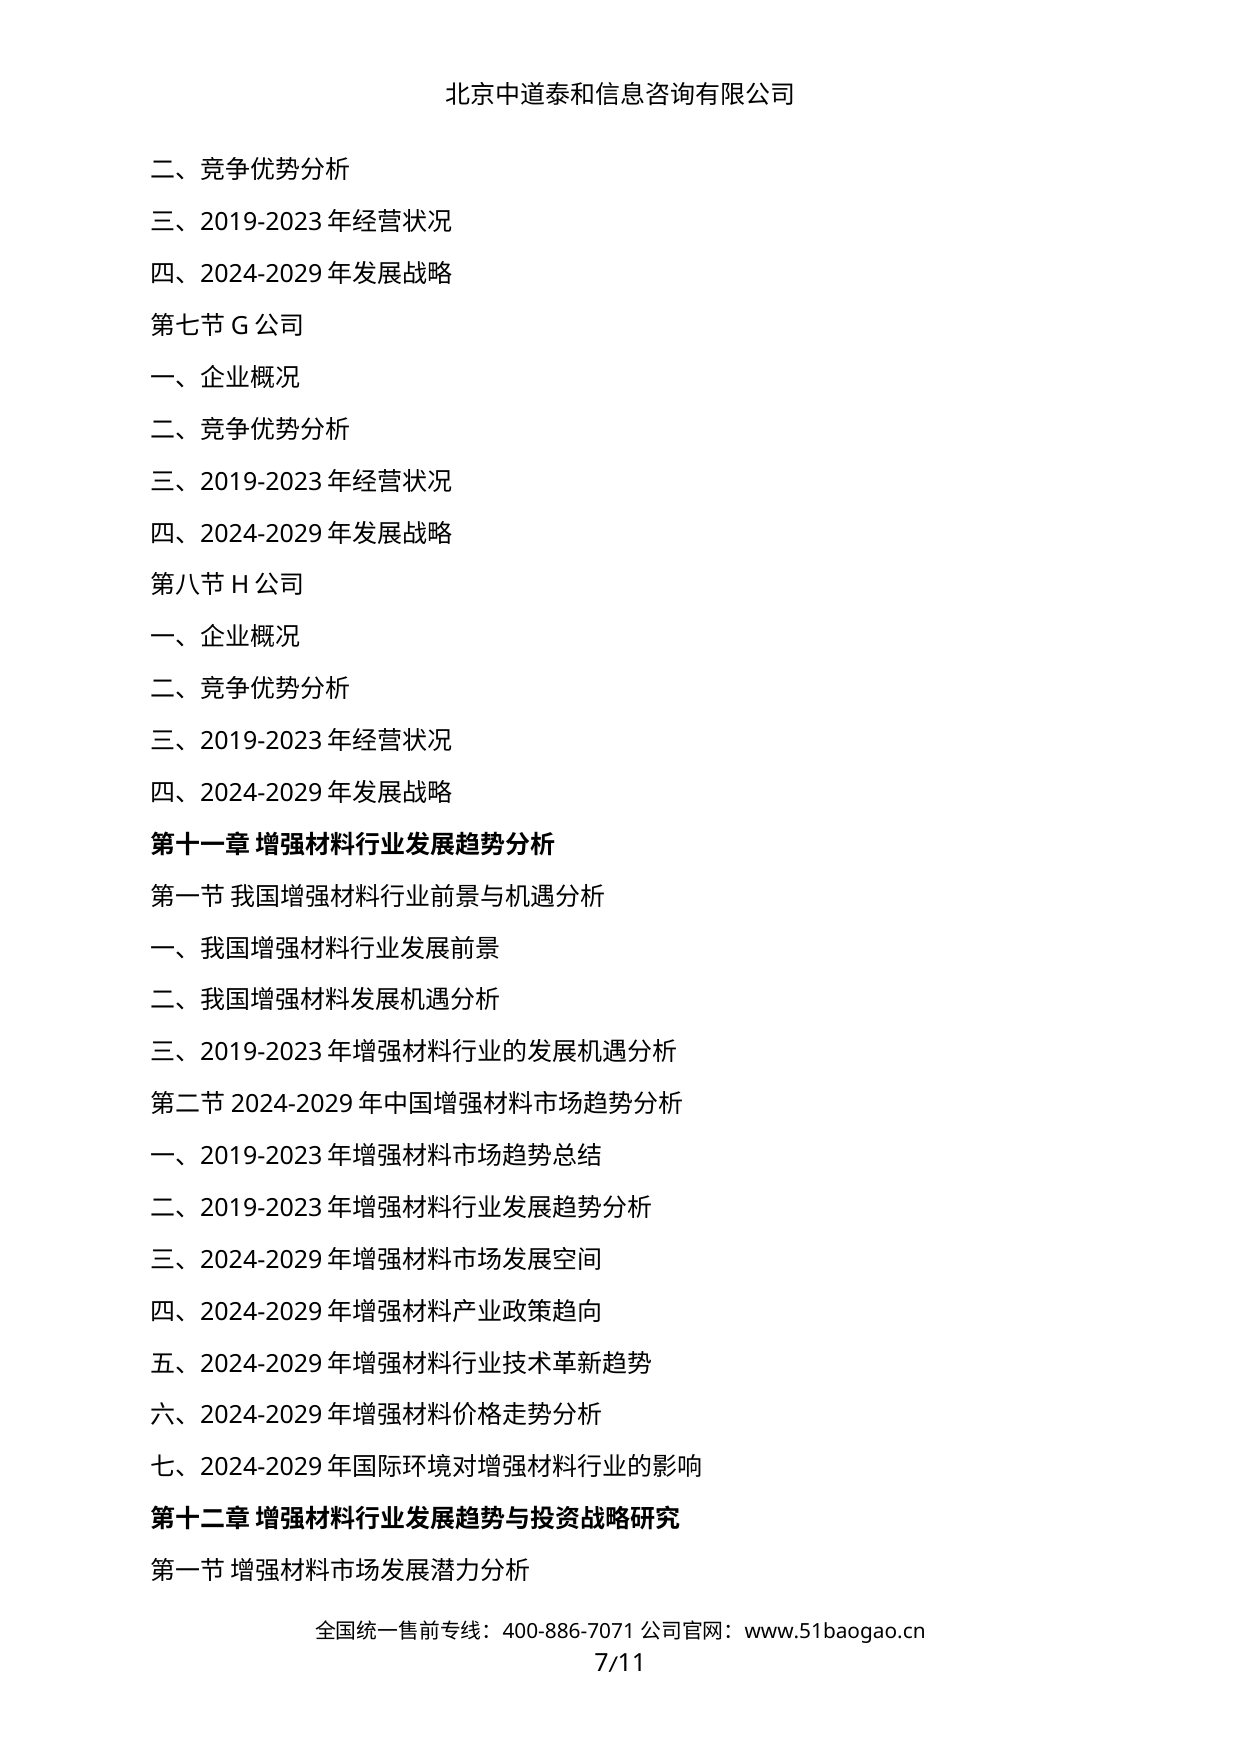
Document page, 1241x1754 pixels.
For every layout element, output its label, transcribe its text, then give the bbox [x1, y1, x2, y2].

text 四、2024-2029年发展战略 [150, 772, 1090, 809]
text 一、企业概况 [150, 617, 1090, 653]
text 第二节 2024-2029年中国增强材料市场趋势分析 [150, 1084, 1090, 1120]
text 第一节 增强材料市场发展潜力分析 [150, 1551, 1090, 1587]
text 第十二章 增强材料行业发展趋势与投资战略研究 [150, 1499, 1090, 1535]
text 六、2024-2029年增强材料价格走势分析 [150, 1395, 1090, 1431]
text 一、我国增强材料行业发展前景 [150, 928, 1090, 964]
text 一、企业概况 [150, 357, 1090, 394]
text 三、2019-2023年经营状况 [150, 202, 1090, 238]
text 四、2024-2029年发展战略 [150, 513, 1090, 549]
text 五、2024-2029年增强材料行业技术革新趋势 [150, 1343, 1090, 1379]
text 三、2024-2029年增强材料市场发展空间 [150, 1239, 1090, 1276]
text 三、2019-2023年增强材料行业的发展机遇分析 [150, 1032, 1090, 1068]
text 二、2019-2023年增强材料行业发展趋势分析 [150, 1187, 1090, 1224]
text 三、2019-2023年经营状况 [150, 721, 1090, 757]
text 第十一章 增强材料行业发展趋势分析 [150, 824, 1090, 861]
text 二、我国增强材料发展机遇分析 [150, 980, 1090, 1016]
text 七、2024-2029年国际环境对增强材料行业的影响 [150, 1447, 1090, 1483]
text 二、竞争优势分析 [150, 409, 1090, 446]
text 四、2024-2029年发展战略 [150, 254, 1090, 290]
text 第一节 我国增强材料行业前景与机遇分析 [150, 876, 1090, 912]
text 第七节 G公司 [150, 306, 1090, 342]
text 四、2024-2029年增强材料产业政策趋向 [150, 1291, 1090, 1327]
text 一、2019-2023年增强材料市场趋势总结 [150, 1136, 1090, 1172]
text 三、2019-2023年经营状况 [150, 461, 1090, 497]
text 二、竞争优势分析 [150, 669, 1090, 705]
text 第八节 H公司 [150, 565, 1090, 601]
text 二、竞争优势分析 [150, 150, 1090, 186]
